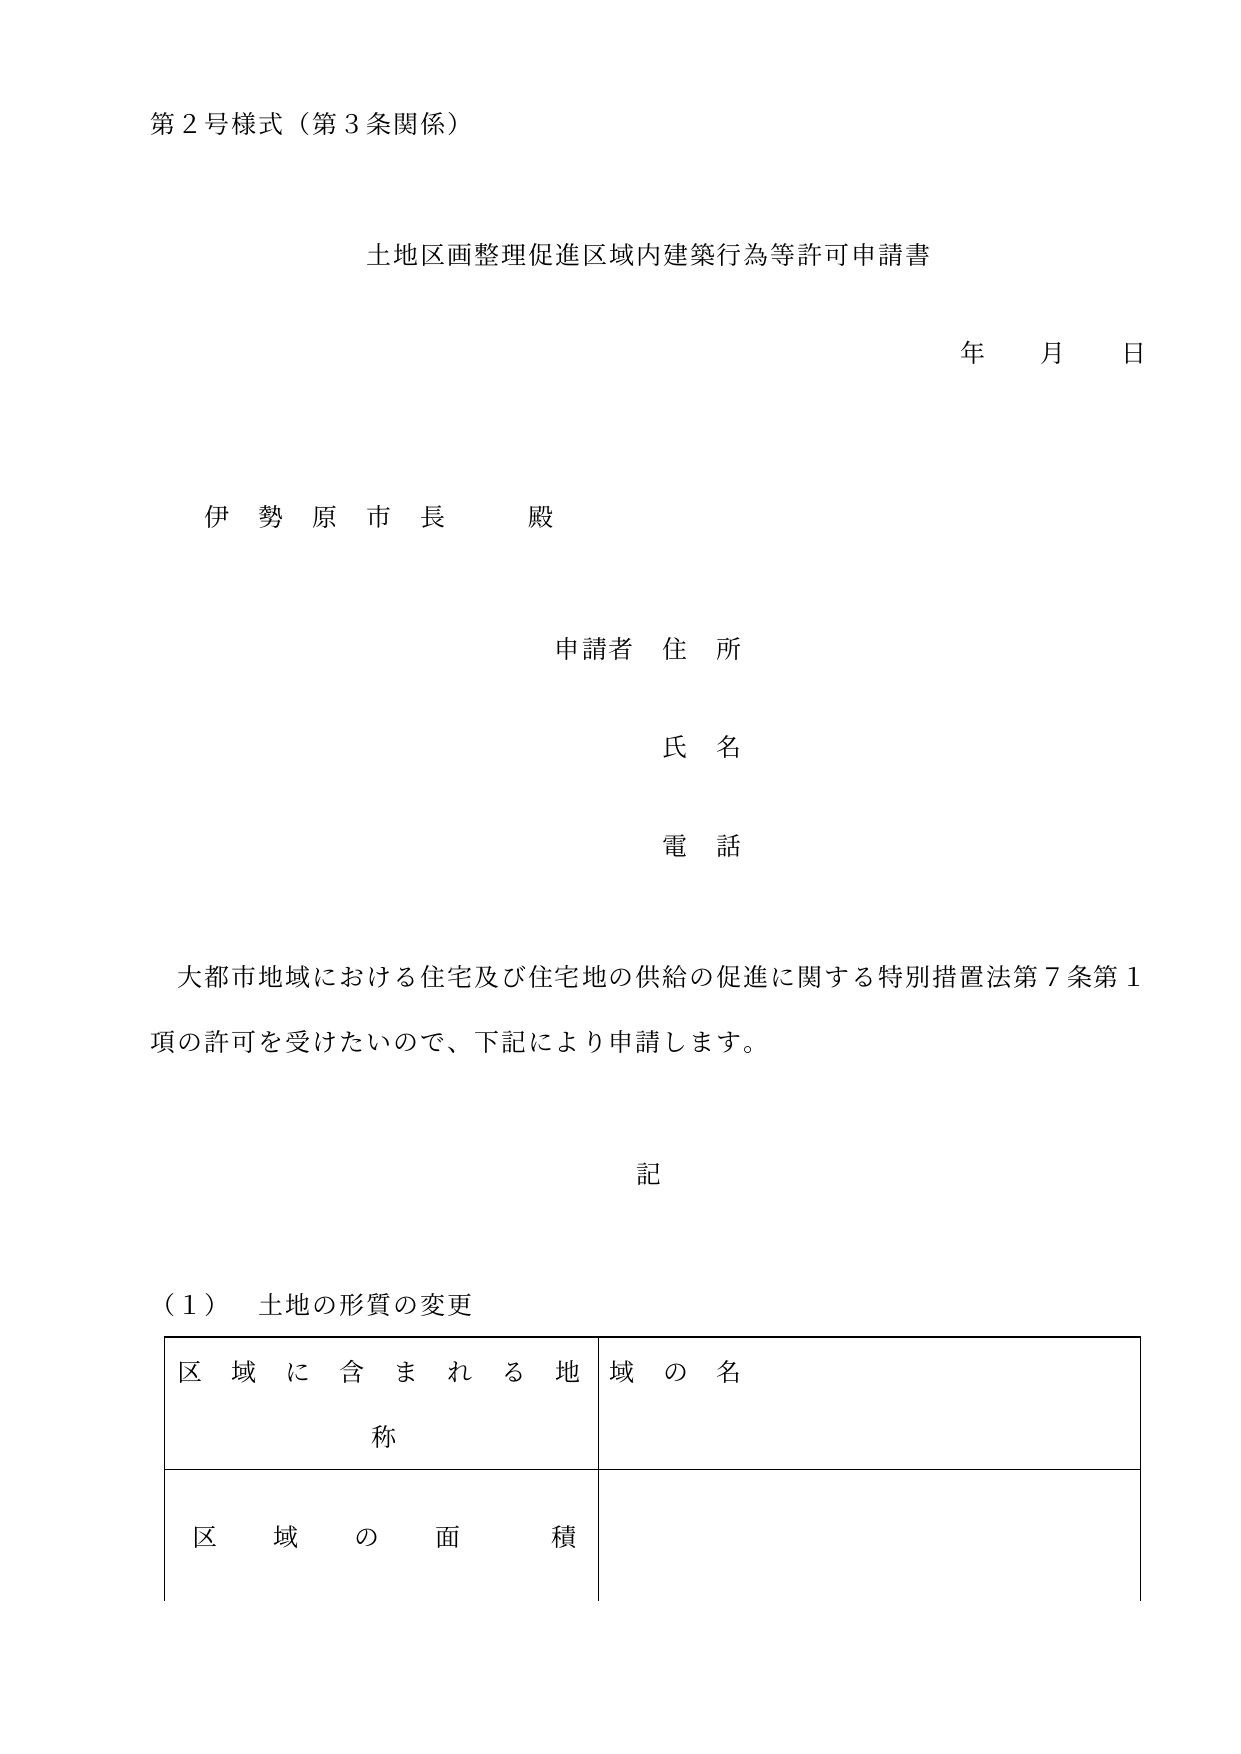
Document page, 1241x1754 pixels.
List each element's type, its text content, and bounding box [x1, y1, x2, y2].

text （１） 土地の形質の変更 [151, 1271, 1149, 1336]
text 電 話 [151, 811, 1149, 877]
text 申請者 住 所 [151, 614, 1149, 680]
table_cell 区域の面積 [165, 1470, 598, 1601]
text 第２号様式（第３条関係） [151, 89, 1149, 155]
text 伊 勢 原 市 長 殿 [151, 483, 1149, 549]
table_header 区域に含まれる地域の名称 [165, 1338, 598, 1469]
table_cell [599, 1470, 1140, 1601]
text 土地区画整理促進区域内建築行為等許可申請書 [151, 221, 1149, 286]
table_header [599, 1338, 1140, 1469]
text 年 月 日 [151, 319, 1149, 385]
text 記 [151, 1139, 1149, 1205]
text 氏 名 [151, 713, 1149, 778]
text 大都市地域における住宅及び住宅地の供給の促進に関する特別措置法第７条第１項の許可を受けたいので、下記により申請します。 [151, 943, 1149, 1074]
